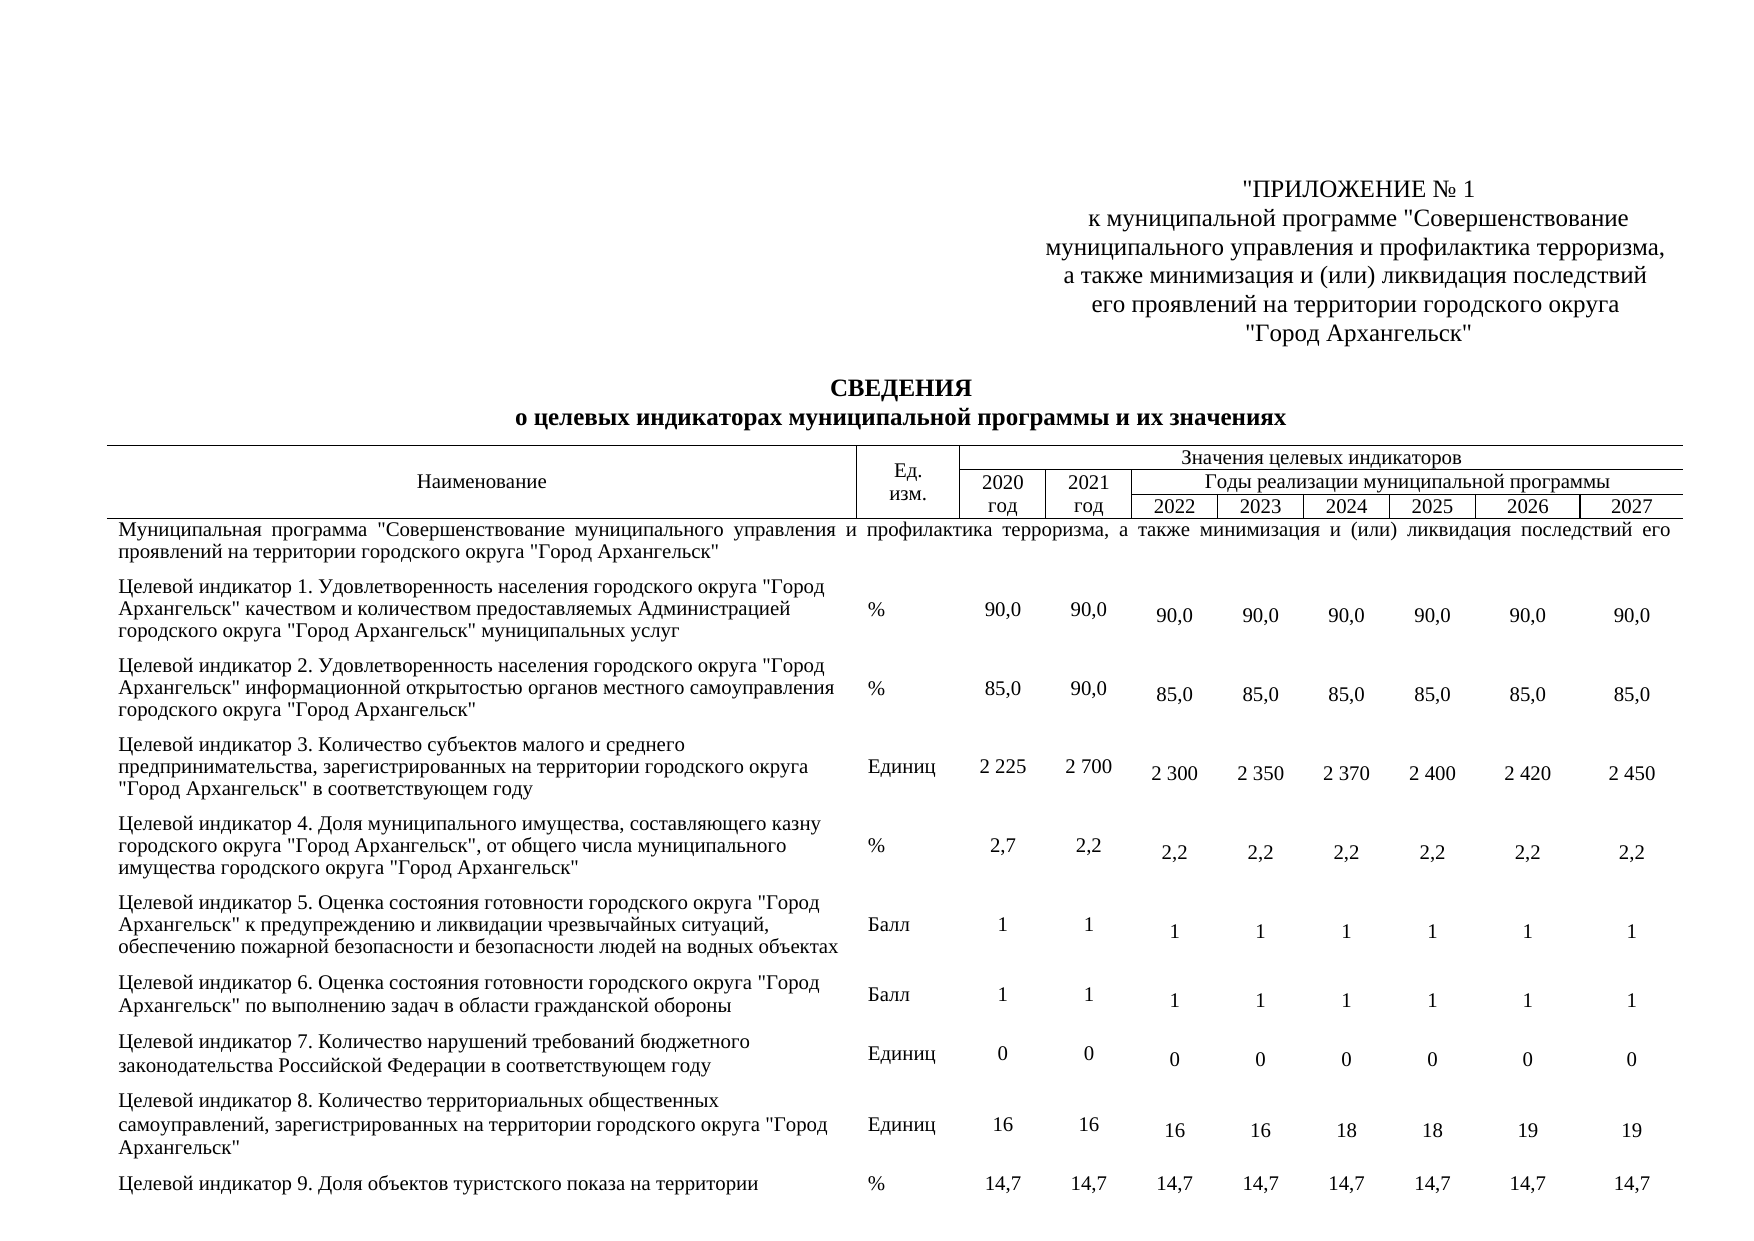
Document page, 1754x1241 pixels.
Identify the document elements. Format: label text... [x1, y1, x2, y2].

table_cell 1 [1303, 892, 1389, 971]
table_cell 1 [1475, 892, 1580, 971]
table_cell 0 [960, 1030, 1046, 1089]
table_cell 14,7 [1580, 1172, 1683, 1195]
text к муниципальной программе "Совершенствование муниципального управления и профилактика терроризма, а также минимизация и (или) ликвидация последствий его проявлений на территории городского округа "Город Архангельск" [1034, 203, 1683, 347]
table_cell 16 [1132, 1089, 1217, 1172]
table_cell 0 [1218, 1030, 1303, 1089]
table_cell Целевой индикатор 4. Доля муниципального имущества, составляющего казну городского округа "Город Архангельск", от общего числа муниципального имущества городского округа "Город Архангельск" [107, 813, 856, 892]
table_cell 0 [1580, 1030, 1683, 1089]
table_cell 2023 [1218, 495, 1303, 518]
table_cell 14,7 [1046, 1172, 1132, 1195]
table_cell 90,0 [1389, 576, 1475, 655]
table_cell 2,2 [1389, 813, 1475, 892]
table_cell Целевой индикатор 8. Количество территориальных общественных самоуправлений, зарегистрированных на территории городского округа "Город Архангельск" [107, 1089, 856, 1172]
table_cell 90,0 [960, 576, 1046, 655]
table_cell 1 [960, 892, 1046, 971]
table_cell 1 [1132, 971, 1217, 1030]
table_cell 1 [1218, 892, 1303, 971]
table_cell 14,7 [1303, 1172, 1389, 1195]
table_cell 90,0 [1046, 655, 1132, 734]
table_cell 2 300 [1132, 734, 1217, 813]
table_cell Единиц [856, 1089, 960, 1172]
table_cell 1 [1580, 892, 1683, 971]
table_cell 90,0 [1046, 576, 1132, 655]
table_cell 18 [1303, 1089, 1389, 1172]
table_cell % [856, 1172, 960, 1195]
table_cell 2 350 [1218, 734, 1303, 813]
table_header Ед. изм. [857, 446, 959, 518]
table_cell 0 [1475, 1030, 1580, 1089]
table_cell 0 [1389, 1030, 1475, 1089]
table_cell 85,0 [1132, 655, 1217, 734]
table_cell 1 [1389, 892, 1475, 971]
table_cell Целевой индикатор 5. Оценка состояния готовности городского округа "Город Архангельск" к предупреждению и ликвидации чрезвычайных ситуаций, обеспечению пожарной безопасности и безопасности людей на водных объектах [107, 892, 856, 971]
table_cell 1 [1046, 892, 1132, 971]
table_cell 90,0 [1218, 576, 1303, 655]
table_cell 19 [1580, 1089, 1683, 1172]
table_cell Единиц [856, 1030, 960, 1089]
table_cell 2 225 [960, 734, 1046, 813]
text о целевых индикаторах муниципальной программы и их значениях [118, 402, 1683, 431]
table_cell 2026 [1476, 495, 1579, 518]
table_cell 14,7 [1389, 1172, 1475, 1195]
table_cell 2027 [1581, 495, 1683, 518]
table_cell 14,7 [1132, 1172, 1217, 1195]
table_cell 14,7 [960, 1172, 1046, 1195]
table_cell 1 [1046, 971, 1132, 1030]
table_cell 1 [1475, 971, 1580, 1030]
table_cell 14,7 [1475, 1172, 1580, 1195]
table_header Значения целевых индикаторов [960, 446, 1683, 469]
table_cell 2,2 [1303, 813, 1389, 892]
text СВЕДЕНИЯ [118, 373, 1683, 402]
table_cell 90,0 [1303, 576, 1389, 655]
table_cell 1 [1132, 892, 1217, 971]
text "ПРИЛОЖЕНИЕ № 1 [1034, 174, 1683, 203]
table_cell 14,7 [1218, 1172, 1303, 1195]
table_cell 2 420 [1475, 734, 1580, 813]
table_cell 2020 год [960, 470, 1045, 518]
table_cell 2024 [1304, 495, 1389, 518]
table_cell 2,2 [1046, 813, 1132, 892]
table_cell 2021 год [1046, 470, 1131, 518]
table_cell 2,2 [1580, 813, 1683, 892]
table_cell 0 [1046, 1030, 1132, 1089]
table_cell Целевой индикатор 6. Оценка состояния готовности городского округа "Город Архангельск" по выполнению задач в области гражданской обороны [107, 971, 856, 1030]
table_cell 2025 [1390, 495, 1475, 518]
table_cell 1 [960, 971, 1046, 1030]
table_cell 16 [1218, 1089, 1303, 1172]
table_cell 85,0 [1580, 655, 1683, 734]
table_cell Целевой индикатор 7. Количество нарушений требований бюджетного законодательства Российской Федерации в соответствующем году [107, 1030, 856, 1089]
table_cell Балл [856, 892, 960, 971]
table_cell Муниципальная программа "Совершенствование муниципального управления и профилактика терроризма, а также минимизация и (или) ликвидация последствий его проявлений на территории городского округа "Город Архангельск" [107, 519, 1683, 576]
table_cell Целевой индикатор 2. Удовлетворенность населения городского округа "Город Архангельск" информационной открытостью органов местного самоуправления городского округа "Город Архангельск" [107, 655, 856, 734]
table_cell % [856, 655, 960, 734]
table_cell 18 [1389, 1089, 1475, 1172]
table_cell 0 [1303, 1030, 1389, 1089]
table_cell 2,2 [1218, 813, 1303, 892]
table_cell 2,7 [960, 813, 1046, 892]
table_cell % [856, 576, 960, 655]
table_cell 19 [1475, 1089, 1580, 1172]
table_cell 2,2 [1475, 813, 1580, 892]
table_cell 85,0 [1303, 655, 1389, 734]
table_cell 2 400 [1389, 734, 1475, 813]
table_cell 1 [1389, 971, 1475, 1030]
table_cell 1 [1303, 971, 1389, 1030]
table_cell 85,0 [1475, 655, 1580, 734]
table_cell 85,0 [1389, 655, 1475, 734]
table_cell 2 450 [1580, 734, 1683, 813]
table_cell 90,0 [1580, 576, 1683, 655]
table_header Наименование [107, 446, 856, 518]
table_cell 90,0 [1475, 576, 1580, 655]
table_cell 2 700 [1046, 734, 1132, 813]
table_cell 1 [1218, 971, 1303, 1030]
table_cell Единиц [856, 734, 960, 813]
table_cell Годы реализации муниципальной программы [1132, 470, 1683, 494]
table_cell Целевой индикатор 1. Удовлетворенность населения городского округа "Город Архангельск" качеством и количеством предоставляемых Администрацией городского округа "Город Архангельск" муниципальных услуг [107, 576, 856, 655]
table_cell % [856, 813, 960, 892]
table_cell 2 370 [1303, 734, 1389, 813]
table_cell 85,0 [1218, 655, 1303, 734]
table_cell 16 [960, 1089, 1046, 1172]
table_cell 16 [1046, 1089, 1132, 1172]
table_cell Балл [856, 971, 960, 1030]
table_cell 90,0 [1132, 576, 1217, 655]
table_cell 2022 [1132, 495, 1217, 518]
table_cell 85,0 [960, 655, 1046, 734]
table_cell 0 [1132, 1030, 1217, 1089]
table_cell Целевой индикатор 3. Количество субъектов малого и среднего предпринимательства, зарегистрированных на территории городского округа "Город Архангельск" в соответствующем году [107, 734, 856, 813]
table_cell 2,2 [1132, 813, 1217, 892]
table_cell 1 [1580, 971, 1683, 1030]
